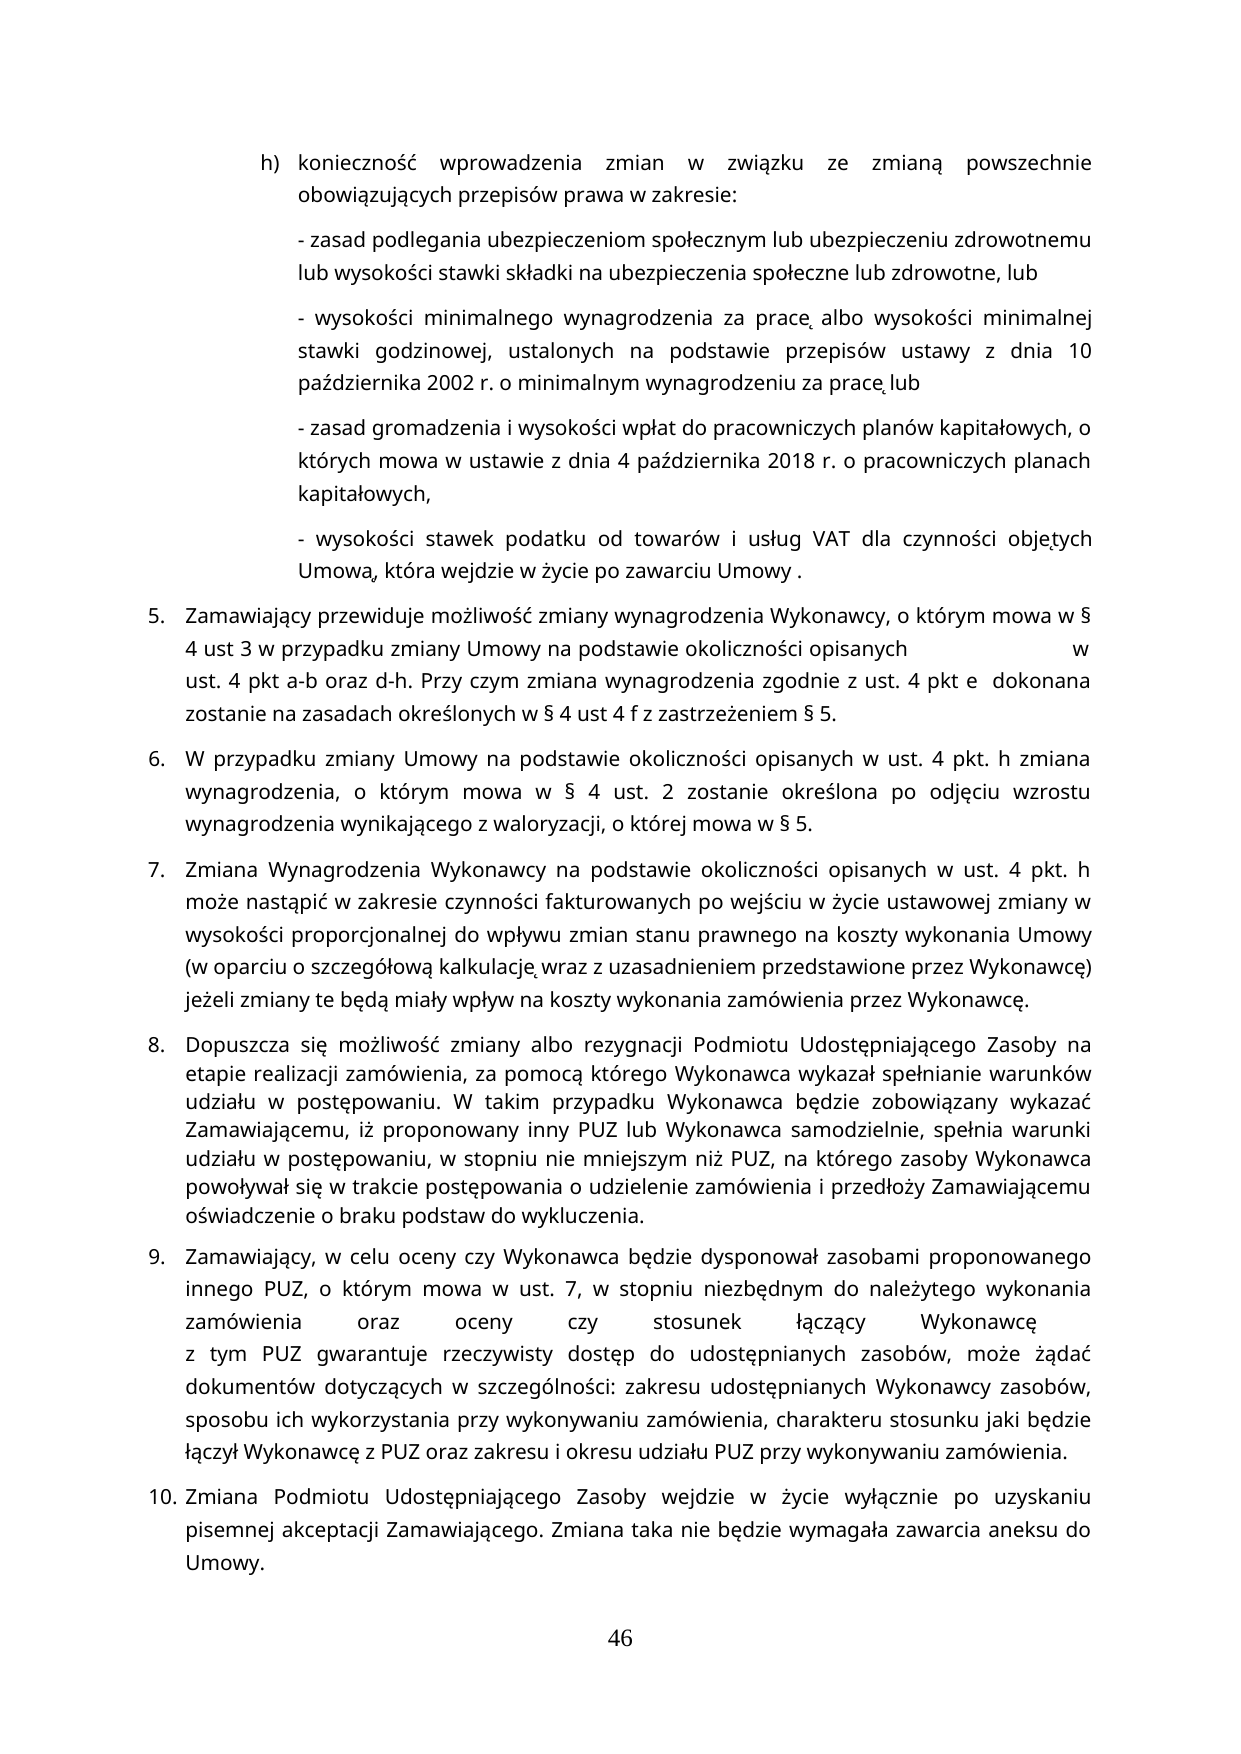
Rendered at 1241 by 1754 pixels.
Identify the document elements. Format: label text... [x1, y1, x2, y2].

list Zamawiający, w celu oceny czy Wykonawca będzie dysponował zasobami proponowanego innego PUZ, o którym mowa w ust. 7, w stopniu niezbędnym do należytego wykonania zamówienia oraz oceny czy stosunek łączący Wykonawcę z tym PUZ gwarantuje rzeczywisty dostęp do udostępnianych zasobów, może żądać dokumentów dotyczących w szczególności: zakresu udostępnianych Wykonawcy zasobów, sposobu ich wykorzystania przy wykonywaniu zamówienia, charakteru stosunku jaki będzie łączył Wykonawcę z PUZ oraz zakresu i okresu udziału PUZ przy wykonywaniu zamówienia. [148, 1242, 1092, 1466]
text - wysokości minimalnego wynagrodzenia za pracę albo wysokości minimalnej stawki godzinowej, ustalonych na podstawie przepisów ustawy z dnia 10 października 2002 r. o minimalnym wynagrodzeniu za pracę lub [298, 303, 1092, 397]
list konieczność wprowadzenia zmian w związku ze zmianą powszechnie obowiązujących przepisów prawa w zakresie: [260, 148, 1092, 209]
list Zmiana Podmiotu Udostępniającego Zasoby wejdzie w życie wyłącznie po uzyskaniu pisemnej akceptacji Zamawiającego. Zmiana taka nie będzie wymagała zawarcia aneksu do Umowy. [148, 1482, 1092, 1576]
list Zmiana Wynagrodzenia Wykonawcy na podstawie okoliczności opisanych w ust. 4 pkt. h może nastąpić w zakresie czynności fakturowanych po wejściu w życie ustawowej zmiany w wysokości proporcjonalnej do wpływu zmian stanu prawnego na koszty wykonania Umowy (w oparciu o szczegółową kalkulację wraz z uzasadnieniem przedstawione przez Wykonawcę) jeżeli zmiany te będą miały wpływ na koszty wykonania zamówienia przez Wykonawcę. [148, 855, 1092, 1013]
text - wysokości stawek podatku od towarów i usług VAT dla czynności objętych Umową, która wejdzie w życie po zawarciu Umowy . [298, 524, 1092, 585]
list W przypadku zmiany Umowy na podstawie okoliczności opisanych w ust. 4 pkt. h zmiana wynagrodzenia, o którym mowa w § 4 ust. 2 zostanie określona po odjęciu wzrostu wynagrodzenia wynikającego z waloryzacji, o której mowa w § 5. [148, 744, 1092, 838]
list Zamawiający przewiduje możliwość zmiany wynagrodzenia Wykonawcy, o którym mowa w § 4 ust 3 w przypadku zmiany Umowy na podstawie okoliczności opisanych w ust. 4 pkt a-b oraz d-h. Przy czym zmiana wynagrodzenia zgodnie z ust. 4 pkt e dokonana zostanie na zasadach określonych w § 4 ust 4 f z zastrzeżeniem § 5. [148, 601, 1092, 728]
list Dopuszcza się możliwość zmiany albo rezygnacji Podmiotu Udostępniającego Zasoby na etapie realizacji zamówienia, za pomocą którego Wykonawca wykazał spełnianie warunków udziału w postępowaniu. W takim przypadku Wykonawca będzie zobowiązany wykazać Zamawiającemu, iż proponowany inny PUZ lub Wykonawca samodzielnie, spełnia warunki udziału w postępowaniu, w stopniu nie mniejszym niż PUZ, na którego zasoby Wykonawca powoływał się w trakcie postępowania o udzielenie zamówienia i przedłoży Zamawiającemu oświadczenie o braku podstaw do wykluczenia. [148, 1030, 1092, 1229]
text - zasad gromadzenia i wysokości wpłat do pracowniczych planów kapitałowych, o których mowa w ustawie z dnia 4 października 2018 r. o pracowniczych planach kapitałowych, [298, 413, 1092, 507]
text - zasad podlegania ubezpieczeniom społecznym lub ubezpieczeniu zdrowotnemu lub wysokości stawki składki na ubezpieczenia społeczne lub zdrowotne, lub [298, 225, 1092, 286]
